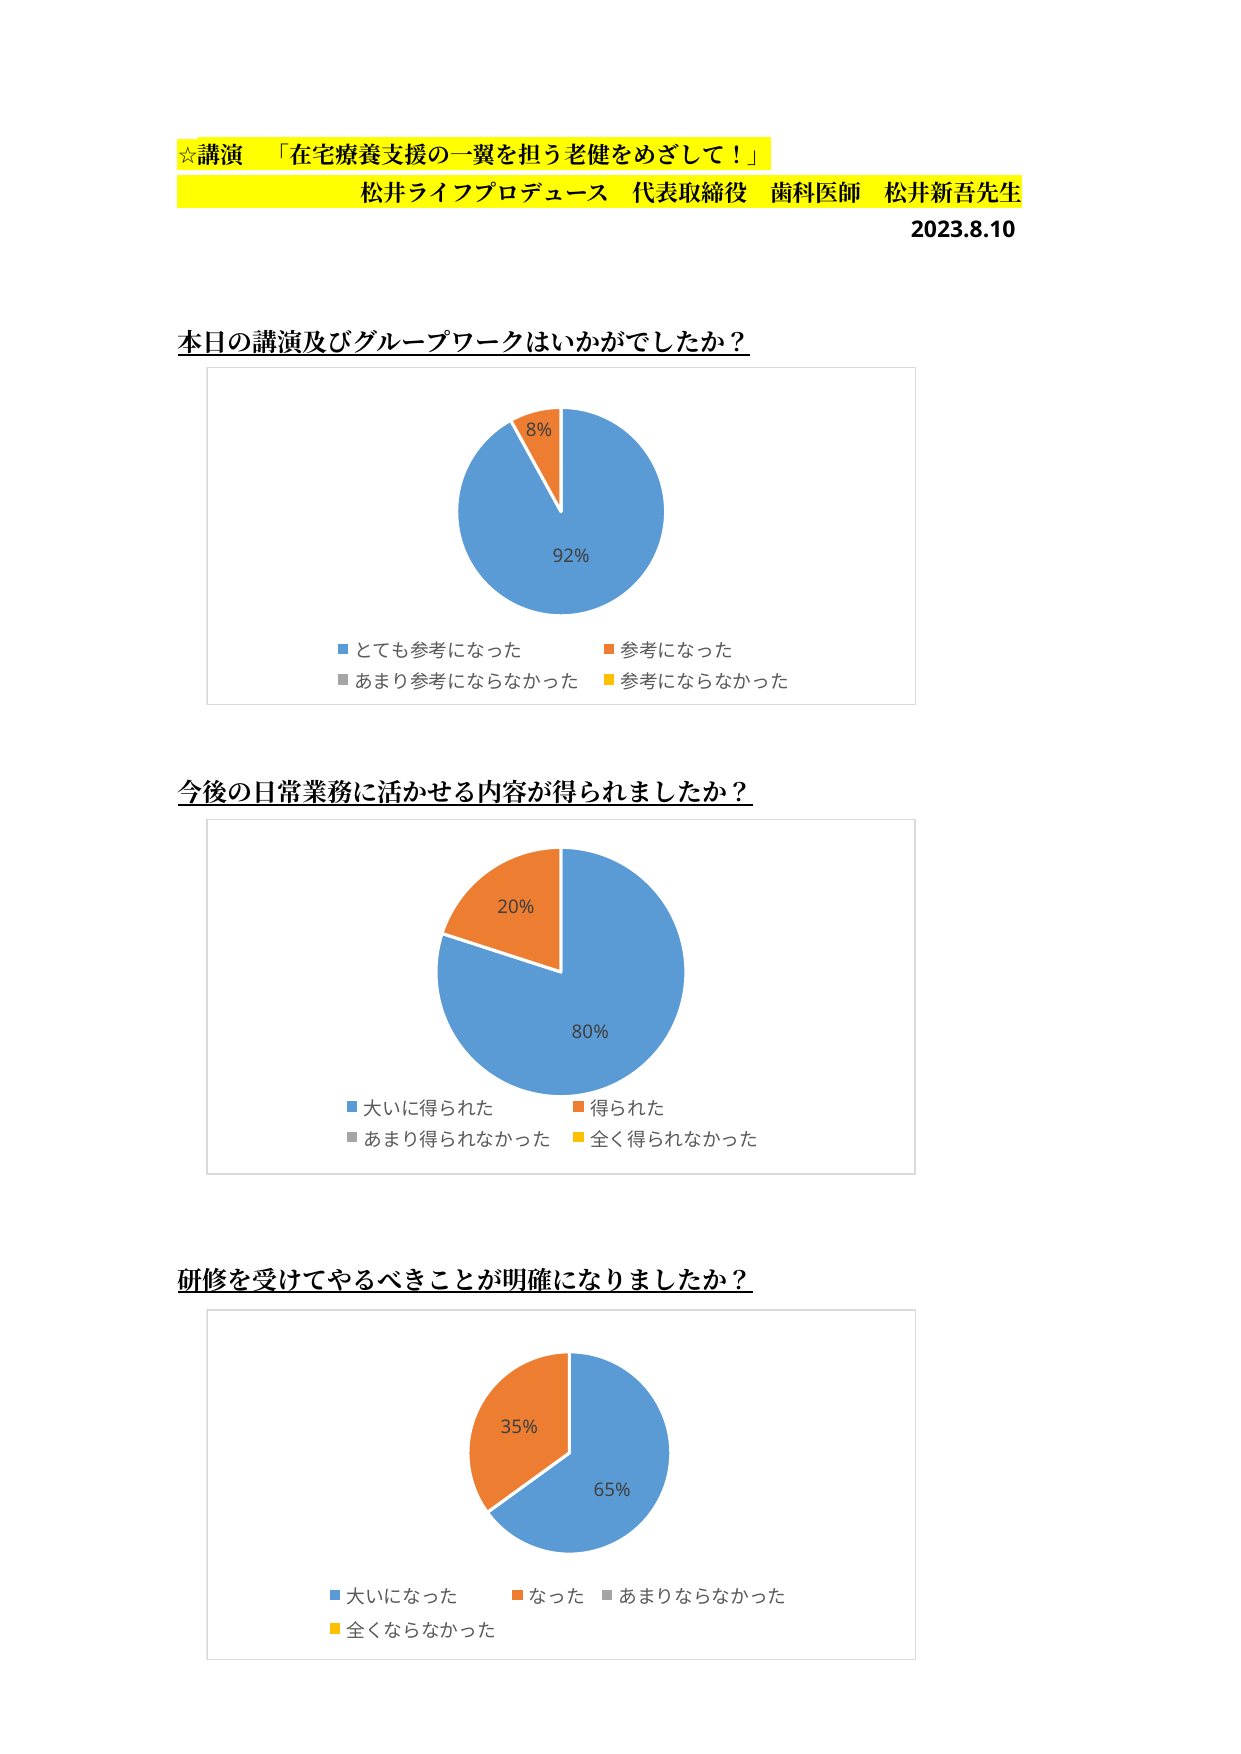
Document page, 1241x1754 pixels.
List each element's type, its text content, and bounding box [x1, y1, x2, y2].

text 本日の講演及びグループワークはいかがでしたか？ [177, 322, 1063, 360]
text 2023.8.10 [177, 210, 1063, 247]
text 今後の日常業務に活かせる内容が得られましたか？ [177, 772, 1063, 810]
text 研修を受けてやるべきことが明確になりましたか？ [177, 1260, 1063, 1297]
text 松井ライフプロデュース 代表取締役 歯科医師 松井新吾先生 [177, 172, 1063, 210]
text ☆講演 「在宅療養支援の一翼を担う老健をめざして！」 [177, 135, 1063, 172]
